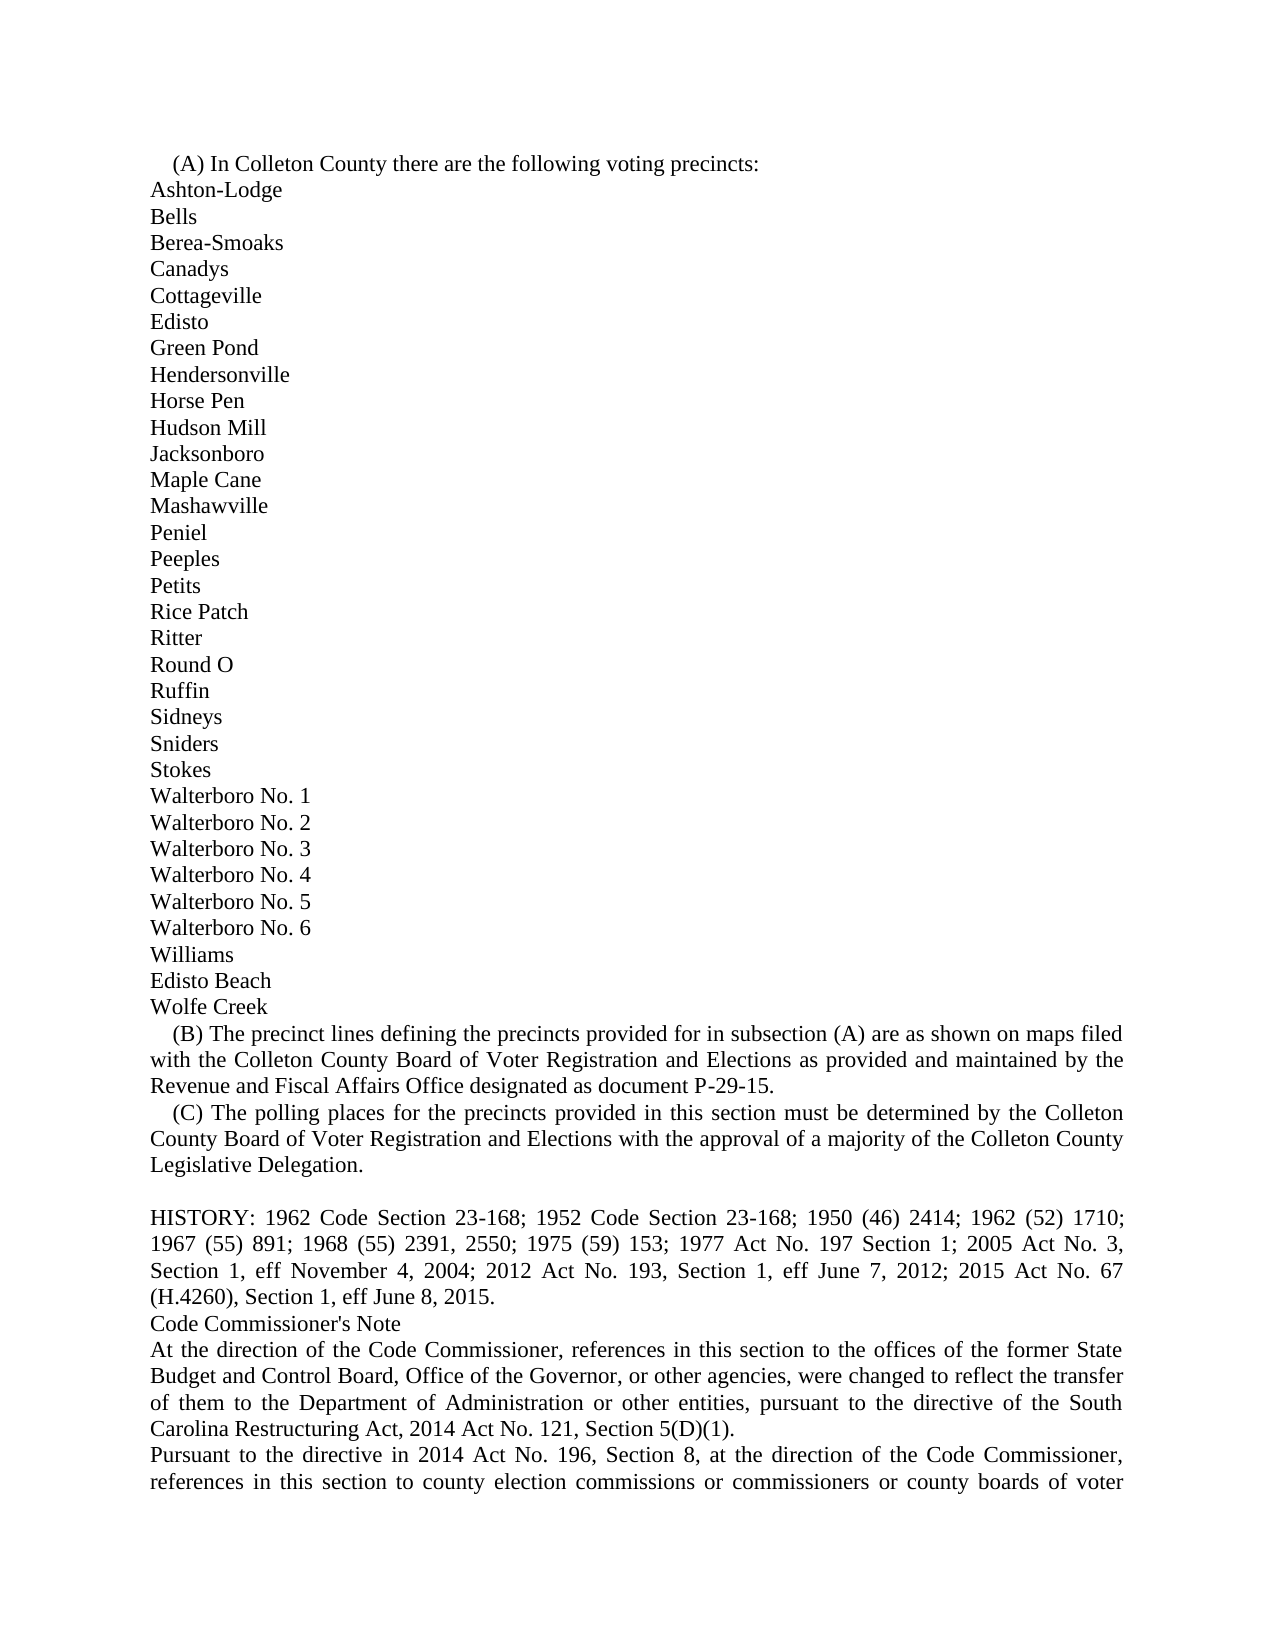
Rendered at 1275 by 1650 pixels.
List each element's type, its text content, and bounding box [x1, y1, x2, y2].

text Walterboro No. 2 [150, 809, 1125, 835]
text Code Commissioner's Note [150, 1309, 1125, 1336]
text Williams [150, 941, 1125, 967]
text Walterboro No. 1 [150, 782, 1125, 809]
text Rice Patch [150, 598, 1125, 624]
text Ruffin [150, 677, 1125, 703]
text Petits [150, 572, 1125, 598]
text Horse Pen [150, 387, 1125, 413]
text Canadys [150, 255, 1125, 282]
text HISTORY: 1962 Code Section 23-168; 1952 Code Section 23-168; 1950 (46) 2414; 1962 (52) 1710; 1967 (55) 891; 1968 (55) 2391, 2550; 1975 (59) 153; 1977 Act No. 197 Section 1; 2005 Act No. 3, Section 1, eff November 4, 2004; 2012 Act No. 193, Section 1, eff June 7, 2012; 2015 Act No. 67 (H.4260), Section 1, eff June 8, 2015. [150, 1204, 1125, 1309]
text Wolfe Creek [150, 993, 1125, 1020]
text Peeples [150, 545, 1125, 572]
text Sniders [150, 730, 1125, 756]
text Peniel [150, 519, 1125, 545]
text Ashton-Lodge [150, 176, 1125, 203]
text Hendersonville [150, 361, 1125, 387]
text Ritter [150, 624, 1125, 651]
text Walterboro No. 6 [150, 914, 1125, 941]
text (B) The precinct lines defining the precincts provided for in subsection (A) are as shown on maps filed with the Colleton County Board of Voter Registration and Elections as provided and maintained by the Revenue and Fiscal Affairs Office designated as document P-29-15. [150, 1020, 1125, 1099]
text Mashawville [150, 493, 1125, 519]
text Walterboro No. 5 [150, 888, 1125, 914]
text Hudson Mill [150, 413, 1125, 440]
text Bells [150, 203, 1125, 229]
text Berea-Smoaks [150, 229, 1125, 255]
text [150, 1441, 1125, 1494]
text (C) The polling places for the precincts provided in this section must be determined by the Colleton County Board of Voter Registration and Elections with the approval of a majority of the Colleton County Legislative Delegation. [150, 1099, 1125, 1178]
text Sidneys [150, 703, 1125, 730]
text Round O [150, 651, 1125, 677]
text Jacksonboro [150, 440, 1125, 466]
text Green Pond [150, 334, 1125, 361]
text Stokes [150, 756, 1125, 782]
text Cottageville [150, 282, 1125, 308]
text Edisto Beach [150, 967, 1125, 993]
text Edisto [150, 308, 1125, 334]
text (A) In Colleton County there are the following voting precincts: [150, 150, 1125, 176]
text At the direction of the Code Commissioner, references in this section to the offices of the former State Budget and Control Board, Office of the Governor, or other agencies, were changed to reflect the transfer of them to the Department of Administration or other entities, pursuant to the directive of the South Carolina Restructuring Act, 2014 Act No. 121, Section 5(D)(1). [150, 1336, 1125, 1441]
text Maple Cane [150, 466, 1125, 493]
text Walterboro No. 3 [150, 835, 1125, 862]
text Walterboro No. 4 [150, 862, 1125, 888]
